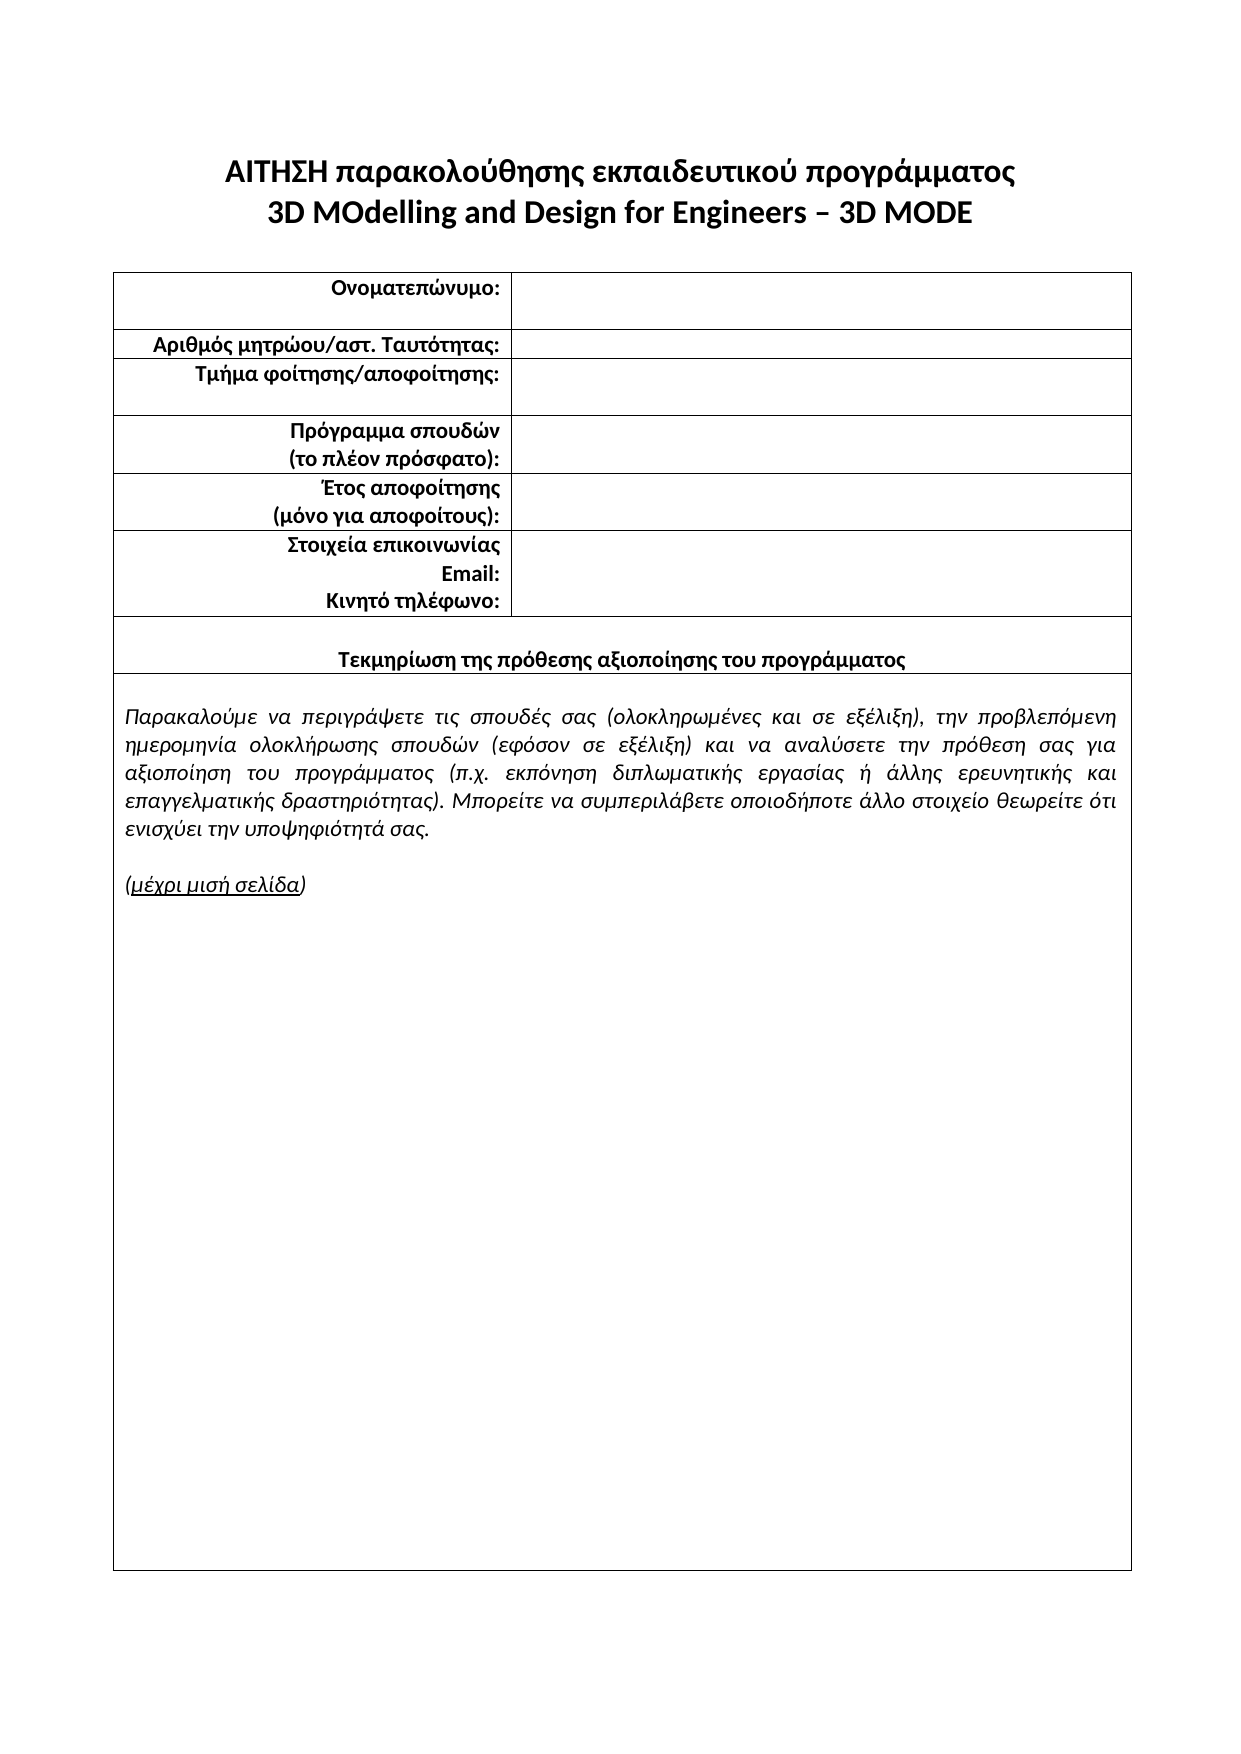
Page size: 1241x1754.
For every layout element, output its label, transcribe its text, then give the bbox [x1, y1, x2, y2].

table_cell Τμήμα φοίτησης/αποφοίτησης: [114, 359, 511, 415]
text ΑΙΤΗΣΗ παρακολούθησης εκπαιδευτικού προγράμματος [112, 150, 1128, 191]
text 3D MOdelling and Design for Engineers – 3D MODE [112, 191, 1128, 231]
table_cell [512, 474, 1131, 529]
table_cell Αριθμός μητρώου/αστ. Ταυτότητας: [114, 330, 511, 358]
table_cell Τεκμηρίωση της πρόθεσης αξιοποίησης του προγράμματος [114, 617, 1131, 673]
table_cell Πρόγραμμα σπουδών (το πλέον πρόσφατο): [114, 416, 511, 472]
table_header Ονοματεπώνυμο: [114, 273, 511, 329]
table_cell [512, 416, 1131, 472]
table_cell [512, 531, 1131, 616]
table_cell [512, 359, 1131, 415]
table_header [512, 273, 1131, 329]
table_cell Έτος αποφοίτησης (μόνο για αποφοίτους): [114, 474, 511, 529]
table_cell Παρακαλούμε να περιγράψετε τις σπουδές σας (ολοκληρωμένες και σε εξέλιξη), την προβλεπόμενη ημερομηνία ολοκλήρωσης σπουδών (εφόσον σε εξέλιξη) και να αναλύσετε την πρόθεση σας για αξιοποίηση του προγράμματος (π.χ. εκπόνηση διπλωματικής εργασίας ή άλλης ερευνητικής και επαγγελματικής δραστηριότητας). Μπορείτε να συμπεριλάβετε οποιοδήποτε άλλο στοιχείο θεωρείτε ότι ενισχύει την υποψηφιότητά σας. (μέχρι μισή σελίδα) [114, 674, 1131, 1570]
table_cell Στοιχεία επικοινωνίας Email: Κινητό τηλέφωνο: [114, 531, 511, 616]
table_cell [512, 330, 1131, 358]
